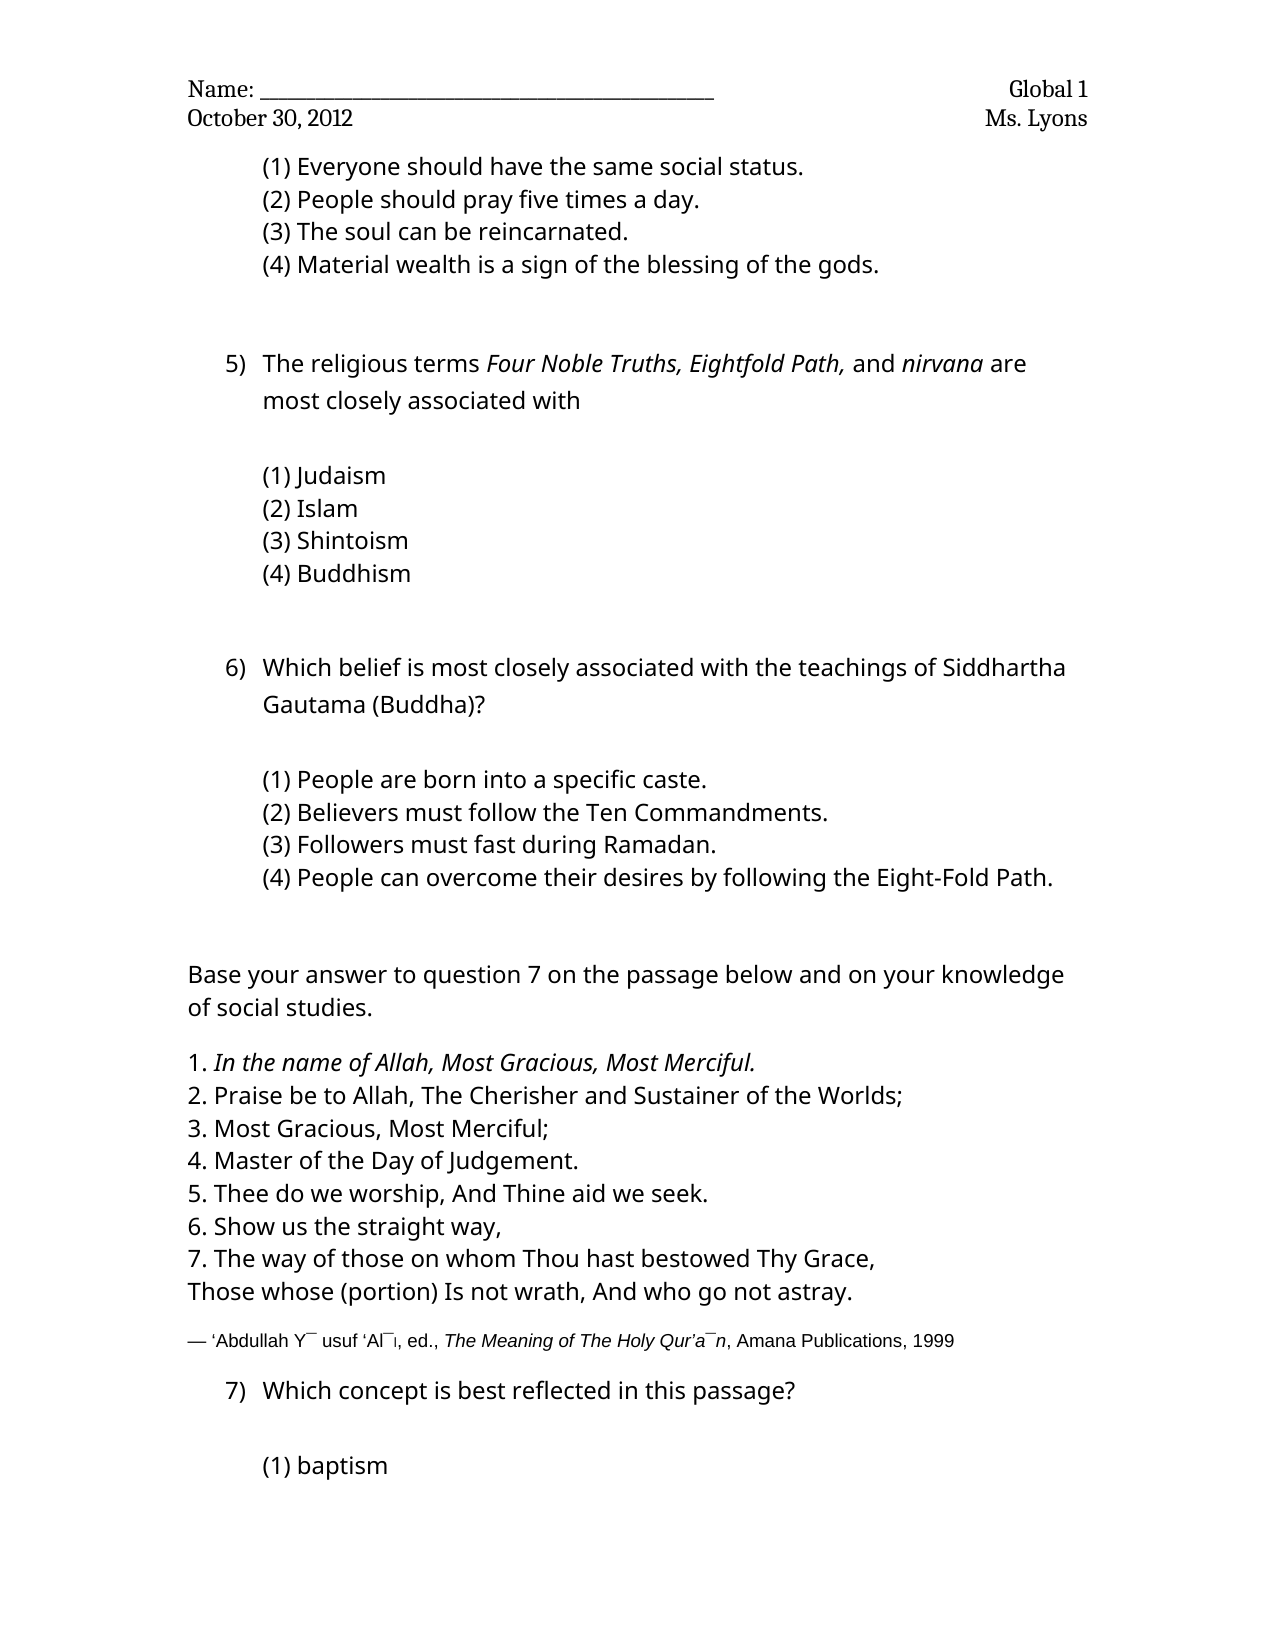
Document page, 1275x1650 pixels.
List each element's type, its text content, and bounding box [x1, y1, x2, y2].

list The religious terms Four Noble Truths, Eightfold Path, and nirvana are most closely associated with [225, 347, 1087, 417]
text (3) Shintoism [187, 524, 1087, 557]
text Base your answer to question 7 on the passage below and on your knowledge of social studies. [187, 958, 1087, 1023]
text (4) Buddhism [187, 557, 1087, 589]
text (3) Followers must fast during Ramadan. [187, 828, 1087, 861]
text 7. The way of those on whom Thou hast bestowed Thy Grace, [187, 1242, 1087, 1274]
text 1. In the name of Allah, Most Gracious, Most Merciful. [187, 1046, 1087, 1079]
text (1) baptism [187, 1449, 1087, 1481]
text (2) Believers must follow the Ten Commandments. [187, 795, 1087, 828]
text (2) Islam [187, 491, 1087, 524]
text 6. Show us the straight way, [187, 1209, 1087, 1242]
text (4) People can overcome their desires by following the Eight-Fold Path. [187, 861, 1087, 893]
list Which concept is best reflected in this passage? [225, 1374, 1087, 1407]
text 5. Thee do we worship, And Thine aid we seek. [187, 1177, 1087, 1209]
text 2. Praise be to Allah, The Cherisher and Sustainer of the Worlds; [187, 1079, 1087, 1111]
text (1) Judaism [187, 459, 1087, 491]
text — ‘Abdullah Y¯ usuf ‘Al¯l, ed., The Meaning of The Holy Qur’a¯n, Amana Publications, 1999 [187, 1330, 1087, 1351]
text (3) The soul can be reincarnated. [187, 215, 1087, 248]
text (1) Everyone should have the same social status. [187, 150, 1087, 183]
text Those whose (portion) Is not wrath, And who go not astray. [187, 1274, 1087, 1307]
text (2) People should pray five times a day. [187, 183, 1087, 215]
list Which belief is most closely associated with the teachings of Siddhartha Gautama (Buddha)? [225, 651, 1087, 721]
text 3. Most Gracious, Most Merciful; [187, 1111, 1087, 1144]
text 4. Master of the Day of Judgement. [187, 1144, 1087, 1177]
text (1) People are born into a specific caste. [187, 763, 1087, 795]
text (4) Material wealth is a sign of the blessing of the gods. [187, 248, 1087, 280]
